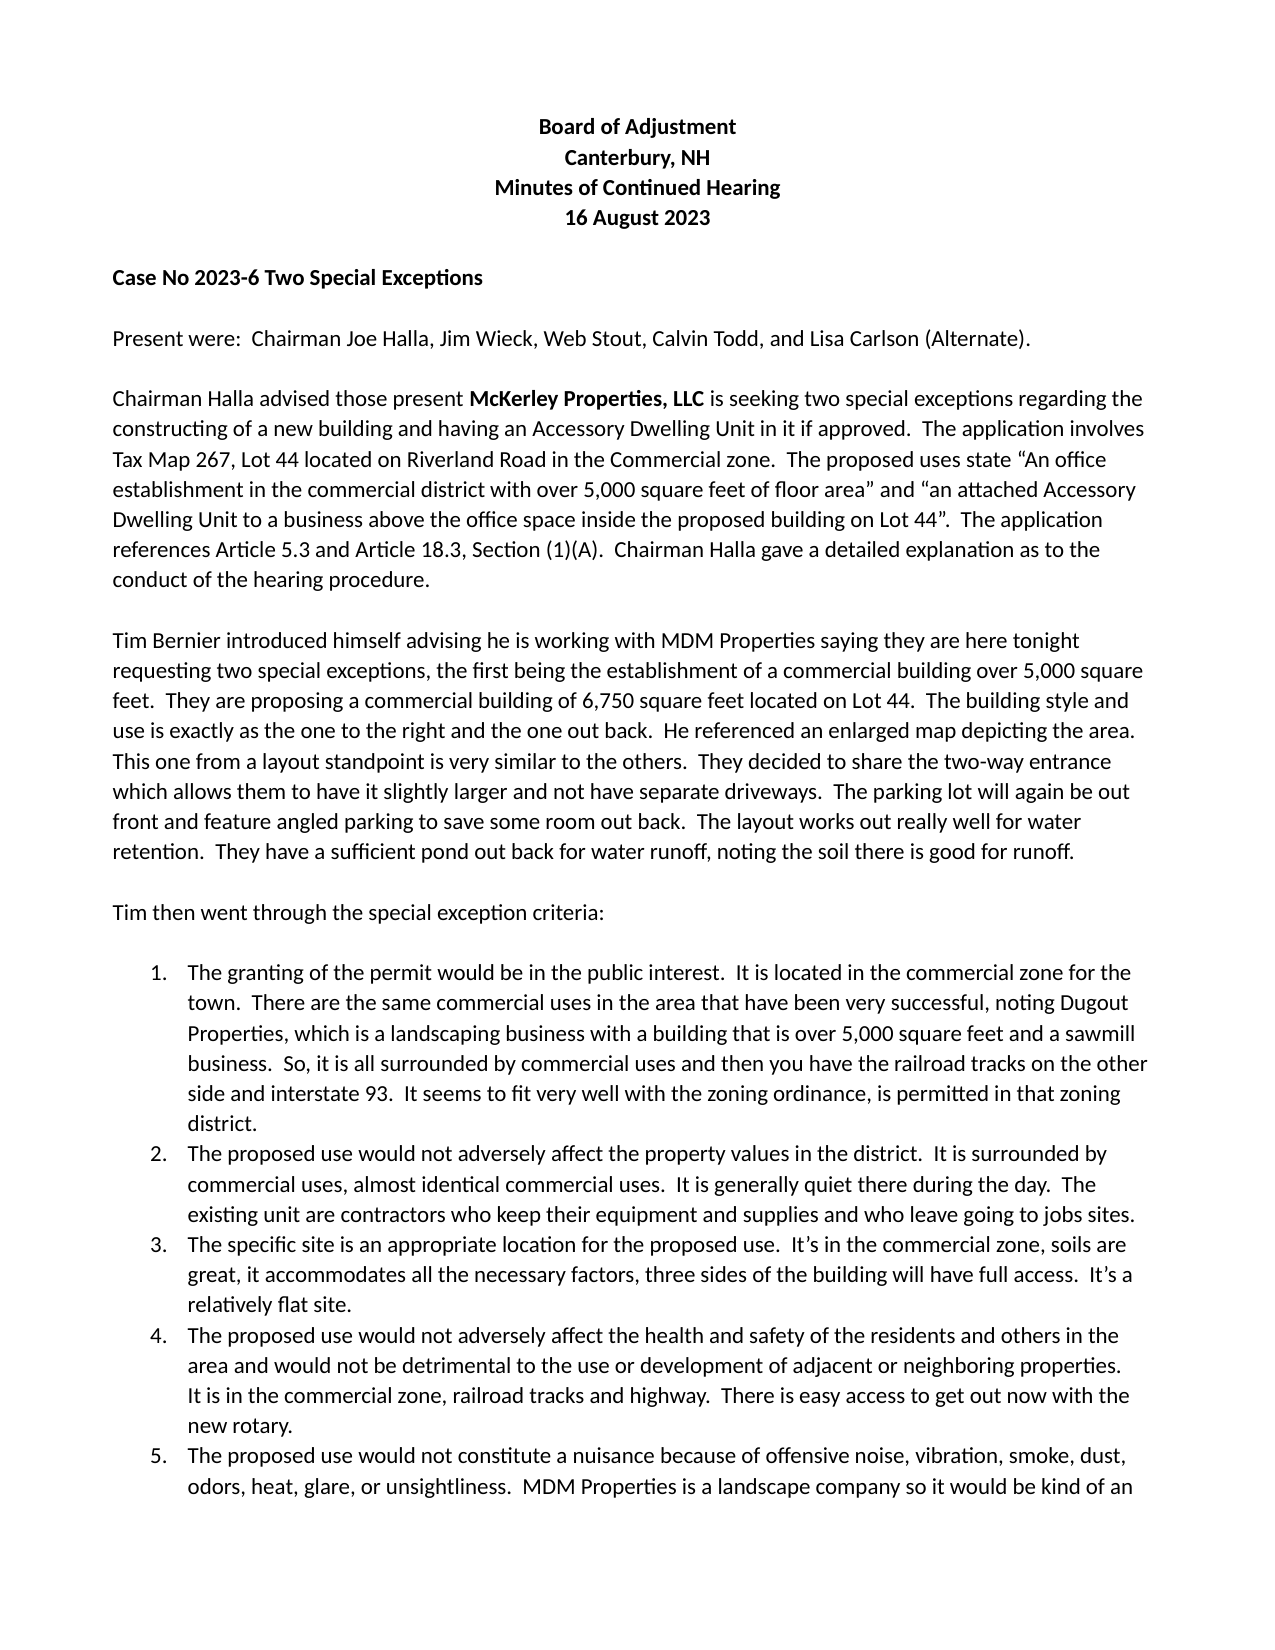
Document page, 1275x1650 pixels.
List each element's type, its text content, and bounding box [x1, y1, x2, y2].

text Canterbury, NH [112, 143, 1162, 171]
list The proposed use would not constitute a nuisance because of offensive noise, vibration, smoke, dust, odors, heat, glare, or unsightliness. MDM Properties is a landscape company so it would be kind of an [150, 1442, 1162, 1500]
list It is in the commercial zone, railroad tracks and highway. There is easy access to get out now with the new rotary. [187, 1381, 1162, 1439]
text 16 August 2023 [112, 203, 1162, 231]
list The specific site is an appropriate location for the proposed use. It’s in the commercial zone, soils are great, it accommodates all the necessary factors, three sides of the building will have full access. It’s a relatively flat site. [150, 1230, 1162, 1319]
text Present were: Chairman Joe Halla, Jim Wieck, Web Stout, Calvin Todd, and Lisa Carlson (Alternate). [112, 324, 1162, 352]
text Tim Bernier introduced himself advising he is working with MDM Properties saying they are here tonight requesting two special exceptions, the first being the establishment of a commercial building over 5,000 square feet. They are proposing a commercial building of 6,750 square feet located on Lot 44. The building style and use is exactly as the one to the right and the one out back. He referenced an enlarged map depicting the area. [112, 626, 1162, 745]
text Case No 2023-6 Two Special Exceptions [112, 263, 1162, 292]
list The proposed use would not adversely affect the health and safety of the residents and others in the area and would not be detrimental to the use or development of adjacent or neighboring properties. [150, 1321, 1162, 1379]
text Board of Adjustment [112, 112, 1162, 141]
list The granting of the permit would be in the public interest. It is located in the commercial zone for the town. There are the same commercial uses in the area that have been very successful, noting Dugout Properties, which is a landscaping business with a building that is over 5,000 square feet and a sawmill business. So, it is all surrounded by commercial uses and then you have the railroad tracks on the other side and interstate 93. It seems to fit very well with the zoning ordinance, is permitted in that zoning district. [150, 958, 1162, 1137]
text Dwelling Unit to a business above the office space inside the proposed building on Lot 44”. The application references Article 5.3 and Article 18.3, Section (1)(A). Chairman Halla gave a detailed explanation as to the conduct of the hearing procedure. [112, 505, 1162, 594]
list The proposed use would not adversely affect the property values in the district. It is surrounded by commercial uses, almost identical commercial uses. It is generally quiet there during the day. The existing unit are contractors who keep their equipment and supplies and who leave going to jobs sites. [150, 1139, 1162, 1228]
text Minutes of Continued Hearing [112, 173, 1162, 201]
text Tim then went through the special exception criteria: [112, 898, 1162, 926]
text constructing of a new building and having an Accessory Dwelling Unit in it if approved. The application involves Tax Map 267, Lot 44 located on Riverland Road in the Commercial zone. The proposed uses state “An office establishment in the commercial district with over 5,000 square feet of floor area” and “an attached Accessory [112, 414, 1162, 503]
text Chairman Halla advised those present McKerley Properties, LLC is seeking two special exceptions regarding the [112, 384, 1162, 412]
text This one from a layout standpoint is very similar to the others. They decided to share the two-way entrance which allows them to have it slightly larger and not have separate driveways. The parking lot will again be out front and feature angled parking to save some room out back. The layout works out really well for water retention. They have a sufficient pond out back for water runoff, noting the soil there is good for runoff. [112, 747, 1162, 866]
